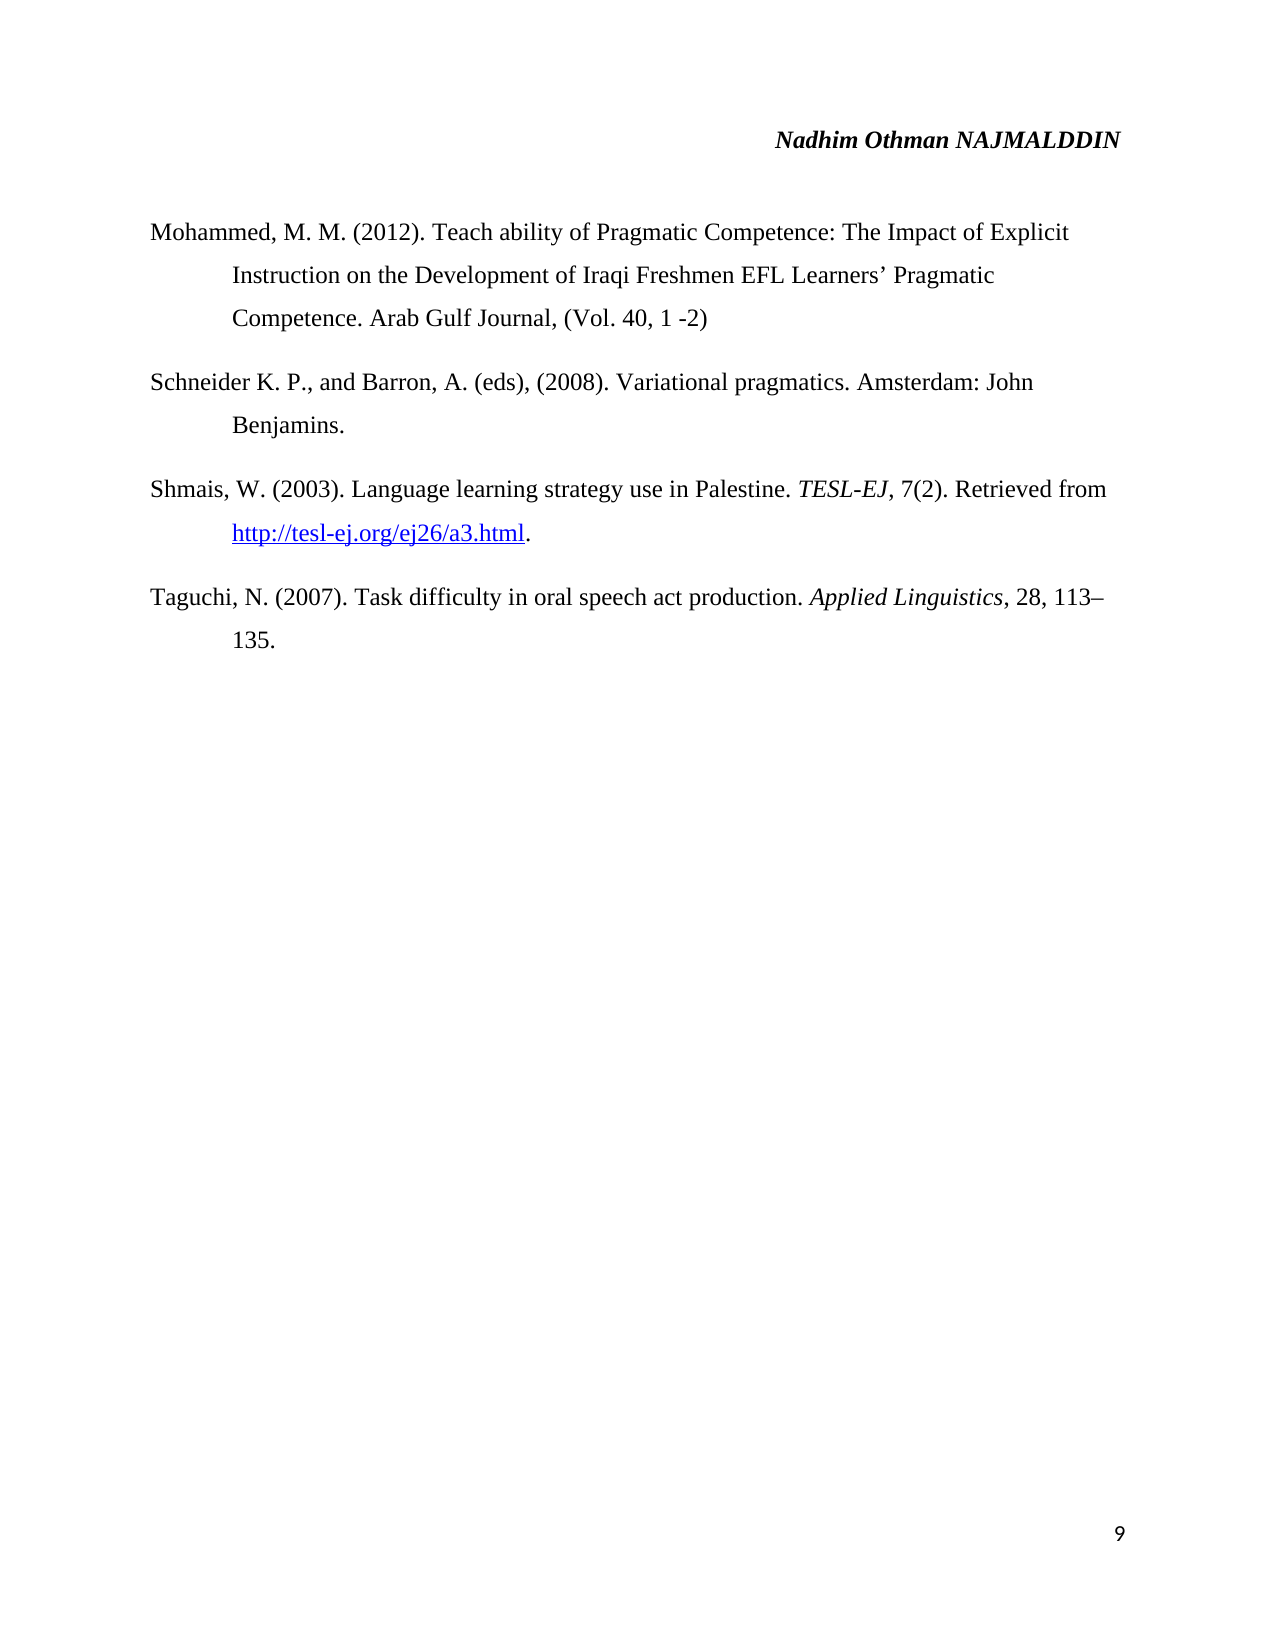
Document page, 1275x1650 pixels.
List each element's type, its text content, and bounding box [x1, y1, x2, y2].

text Taguchi, N. (2007). Task difficulty in oral speech act production. Applied Linguistics, 28, 113–135. [150, 582, 1125, 653]
text Mohammed, M. M. (2012). Teach ability of Pragmatic Competence: The Impact of Explicit Instruction on the Development of Iraqi Freshmen EFL Learners’ Pragmatic Competence. Arab Gulf Journal, (Vol. 40, 1 -2) [150, 217, 1125, 332]
text Schneider K. P., and Barron, A. (eds), (2008). Variational pragmatics. Amsterdam: John Benjamins. [150, 367, 1125, 439]
text Shmais, W. (2003). Language learning strategy use in Palestine. TESL-EJ, 7(2). Retrieved from http://tesl-ej.org/ej26/a3.html. [150, 474, 1125, 546]
